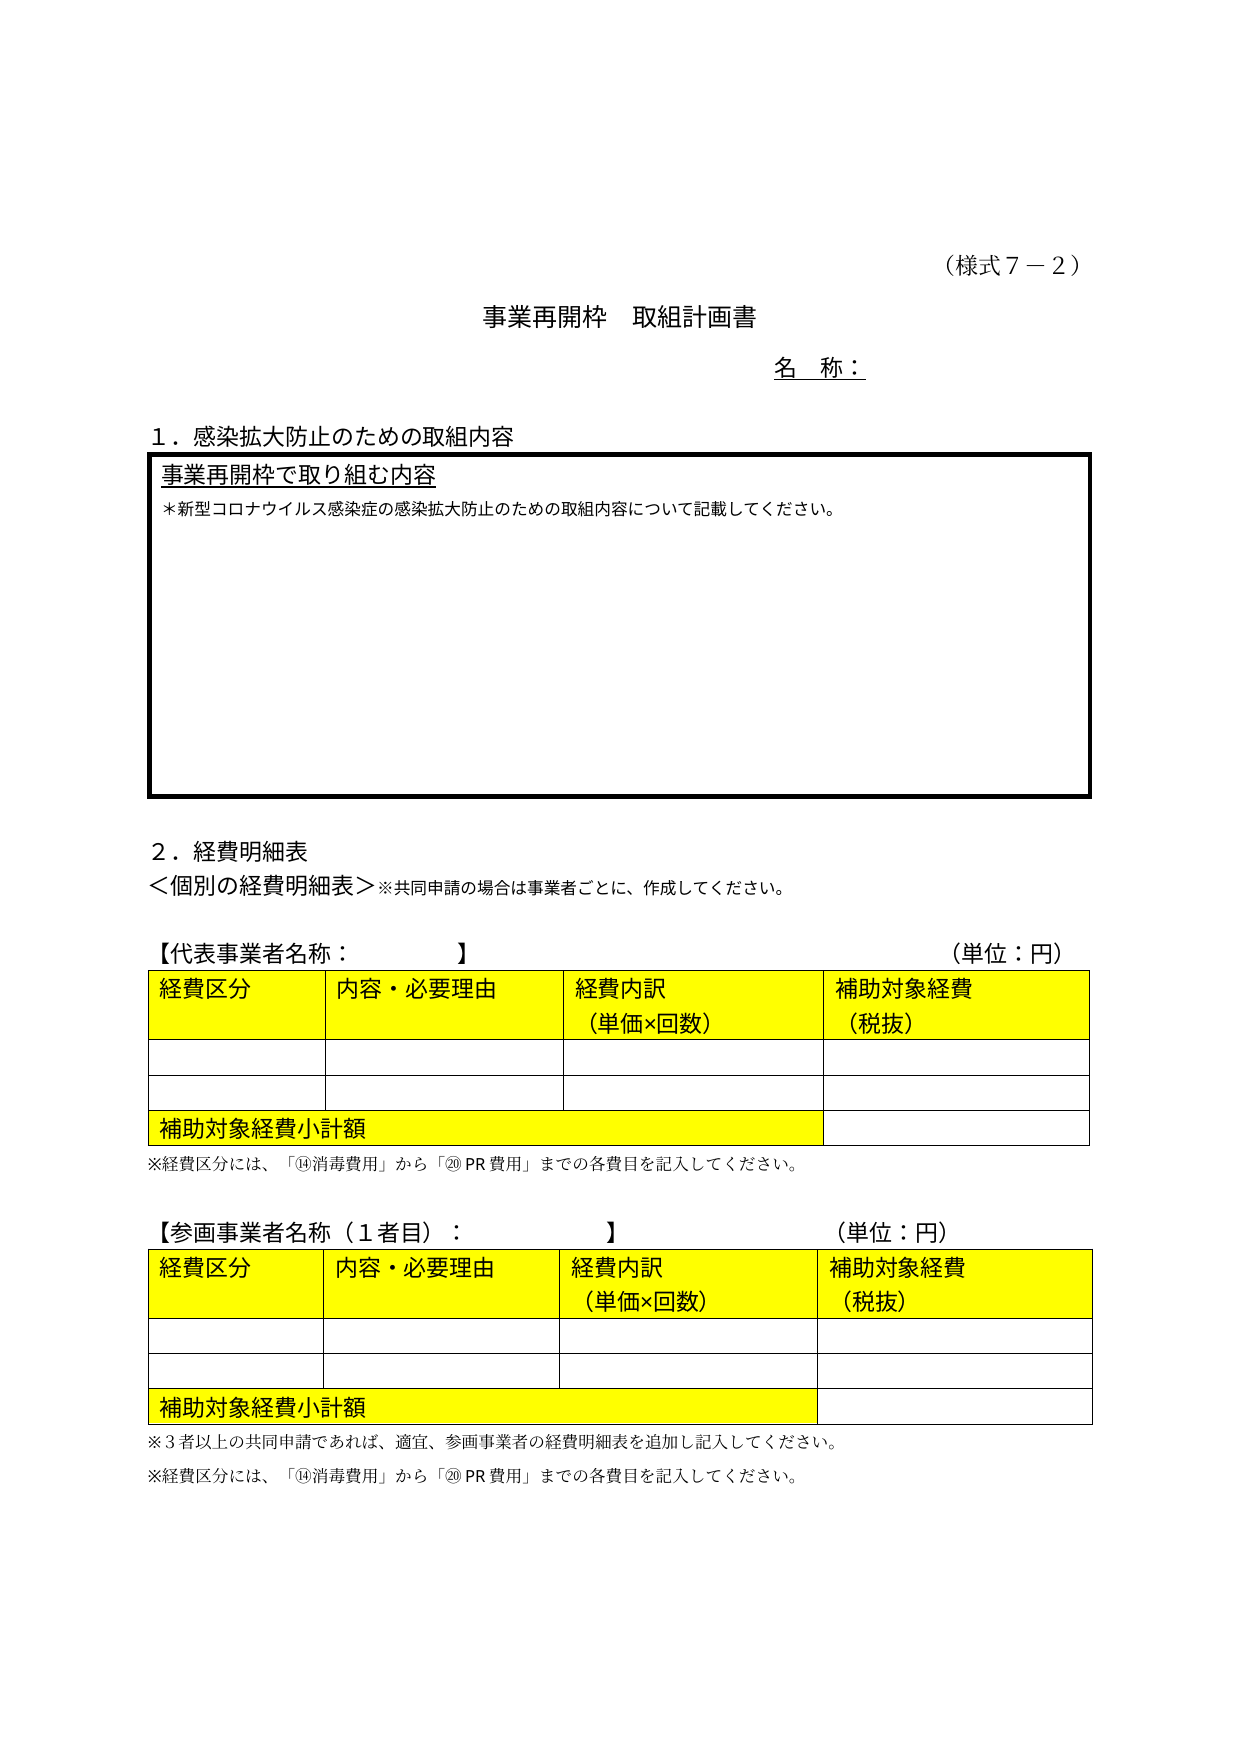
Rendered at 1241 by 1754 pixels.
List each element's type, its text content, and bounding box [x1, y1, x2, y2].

table_header 経費内訳 （単価×回数） [564, 971, 823, 1039]
text ※経費区分には、「⑭消毒費用」から「⑳PR費用」までの各費目を記入してください。 [148, 1459, 1092, 1493]
text ２．経費明細表 [148, 833, 1092, 867]
table_header 内容・必要理由 [326, 971, 563, 1039]
table_cell [824, 1111, 1089, 1145]
table_cell [149, 1076, 325, 1110]
table_header 経費内訳 （単価×回数） [560, 1250, 817, 1318]
table_cell [149, 1354, 323, 1388]
table_cell [818, 1354, 1092, 1388]
table_header 経費区分 [149, 971, 325, 1039]
table_cell [824, 1076, 1089, 1110]
text １．感染拡大防止のための取組内容 [148, 418, 1092, 452]
text 【参画事業者名称（１者目）： 】 （単位：円） [148, 1214, 1092, 1248]
table_cell [824, 1040, 1089, 1074]
text 名 称： [591, 350, 1093, 384]
table_cell 補助対象経費小計額 [149, 1389, 817, 1423]
table_header 経費区分 [149, 1250, 323, 1318]
table_header 事業再開枠で取り組む内容 ＊新型コロナウイルス感染症の感染拡大防止のための取組内容について記載してください。 [152, 457, 1088, 794]
table_cell [326, 1076, 563, 1110]
table_cell [560, 1354, 817, 1388]
table_cell [818, 1319, 1092, 1353]
table_cell [564, 1040, 823, 1074]
text ＜個別の経費明細表＞※共同申請の場合は事業者ごとに、作成してください。 [148, 867, 1092, 902]
text 事業再開枠 取組計画書 [148, 281, 1092, 350]
text （様式７－２） [148, 247, 1092, 281]
table_cell [149, 1040, 325, 1074]
table_header 補助対象経費 （税抜） [818, 1250, 1092, 1318]
table_cell [564, 1076, 823, 1110]
table_cell [149, 1319, 323, 1353]
table_header 補助対象経費 （税抜） [824, 971, 1089, 1039]
table_header 内容・必要理由 [324, 1250, 559, 1318]
text ※経費区分には、「⑭消毒費用」から「⑳PR費用」までの各費目を記入してください。 [148, 1146, 1092, 1180]
table_cell [324, 1354, 559, 1388]
table_cell 補助対象経費小計額 [149, 1111, 823, 1145]
table_cell [324, 1319, 559, 1353]
table_cell [560, 1319, 817, 1353]
text ※３者以上の共同申請であれば、適宜、参画事業者の経費明細表を追加し記入してください。 [148, 1425, 1092, 1459]
table_cell [326, 1040, 563, 1074]
text 【代表事業者名称： 】 （単位：円） [148, 936, 1092, 970]
table_cell [818, 1389, 1092, 1423]
